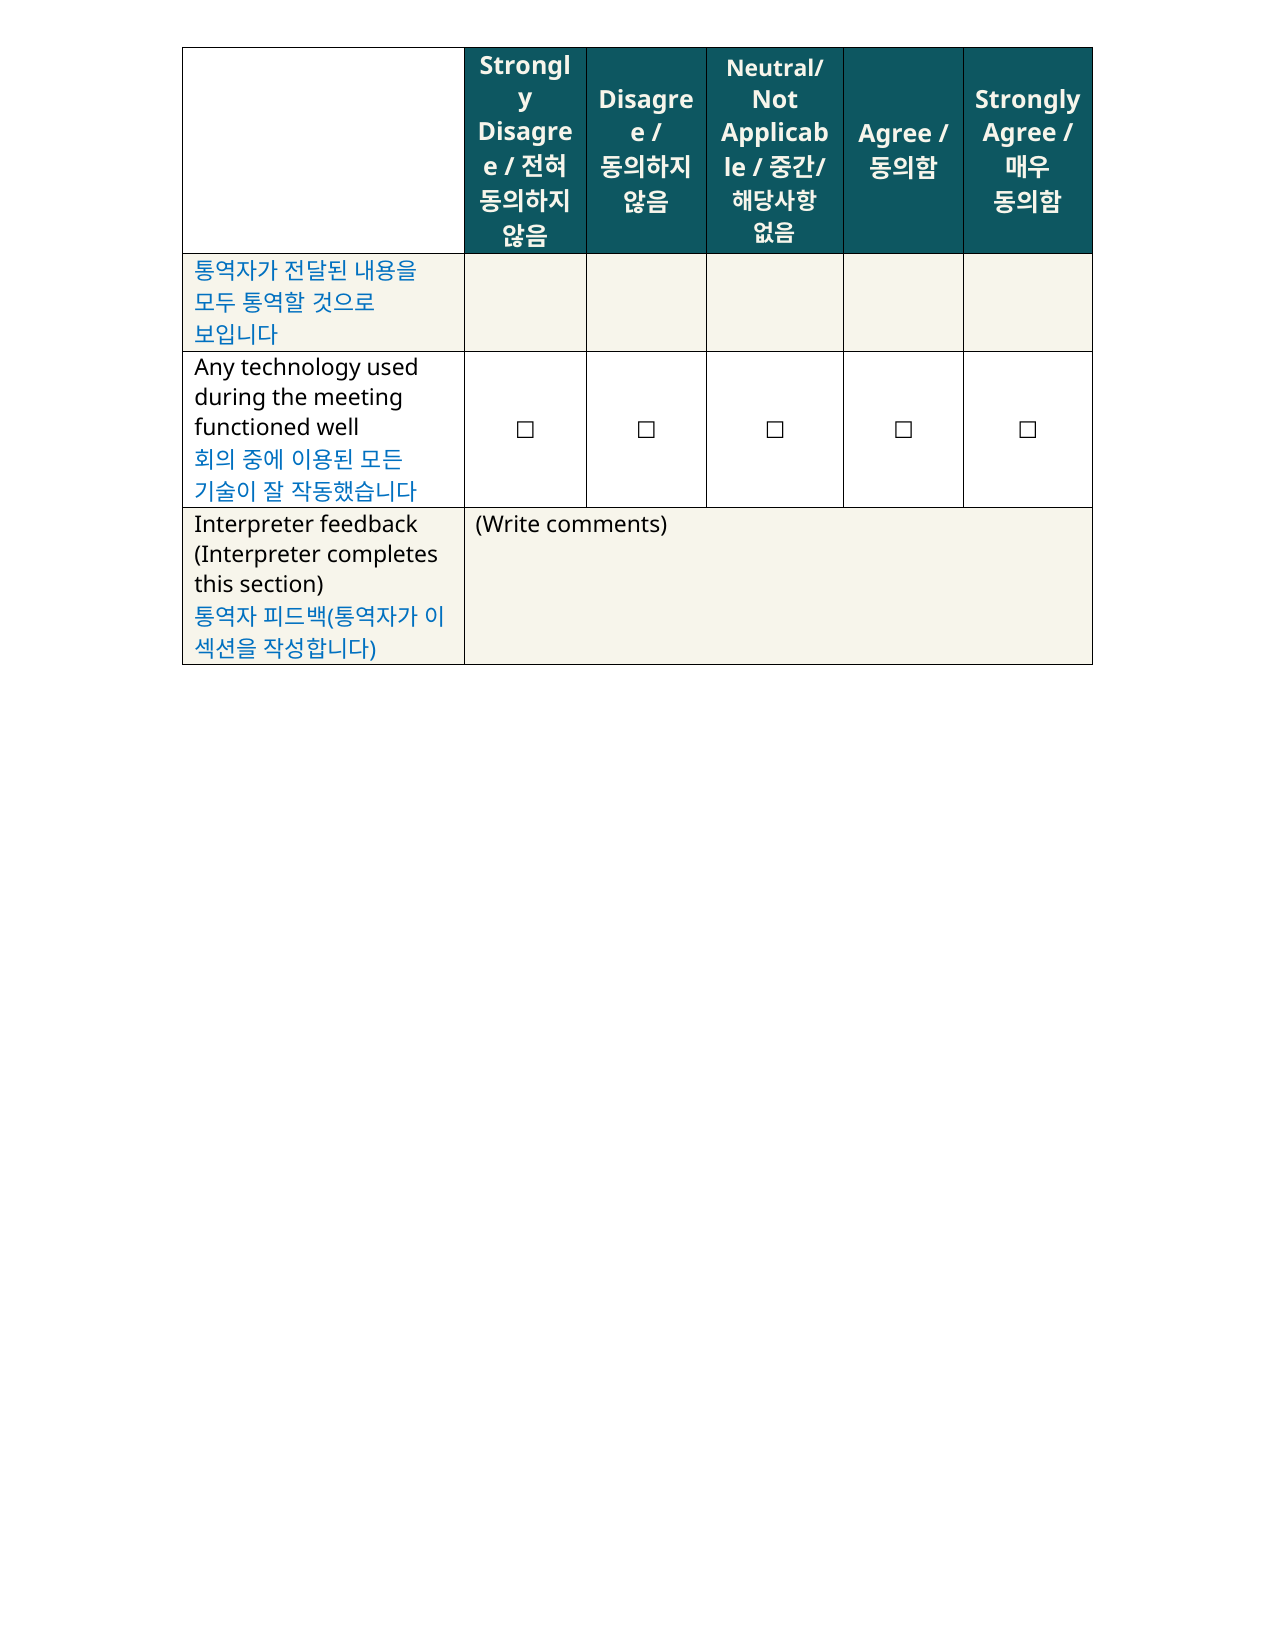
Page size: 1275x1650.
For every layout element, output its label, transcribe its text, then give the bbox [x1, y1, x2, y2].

table_cell [587, 352, 706, 507]
table_cell [707, 352, 843, 507]
table_cell [465, 352, 586, 507]
table_cell [964, 254, 1092, 351]
table_cell Interpreter feedback (Interpreter completes this section) 통역자 피드백(통역자가 이 섹션을 작성합니다) [183, 508, 464, 664]
table_cell It seemed as though the interpreter was interpreting everything that was communicated 통역자가 전달된 내용을 모두 통역할 것으로 보입니다 [183, 254, 464, 351]
table_cell [844, 352, 963, 507]
table_cell [465, 254, 586, 351]
table_header Strongly Agree / 매우 동의함 [964, 48, 1092, 253]
table_cell Any technology used during the meeting functioned well 회의 중에 이용된 모든 기술이 잘 작동했습니다 [183, 352, 464, 507]
table_cell [707, 254, 843, 351]
table_cell [964, 352, 1092, 507]
table_header Disagree / 동의하지 않음 [587, 48, 706, 253]
table_cell [844, 254, 963, 351]
table_header Agree / 동의함 [844, 48, 963, 253]
table_cell (Write comments) [465, 508, 1092, 664]
table_cell [587, 254, 706, 351]
table_header [183, 48, 464, 253]
table_header Strongly Disagree / 전혀 동의하지 않음 [465, 48, 586, 253]
table_header Neutral/ Not Applicable / 중간/ 해당사항 없음 [707, 48, 843, 253]
